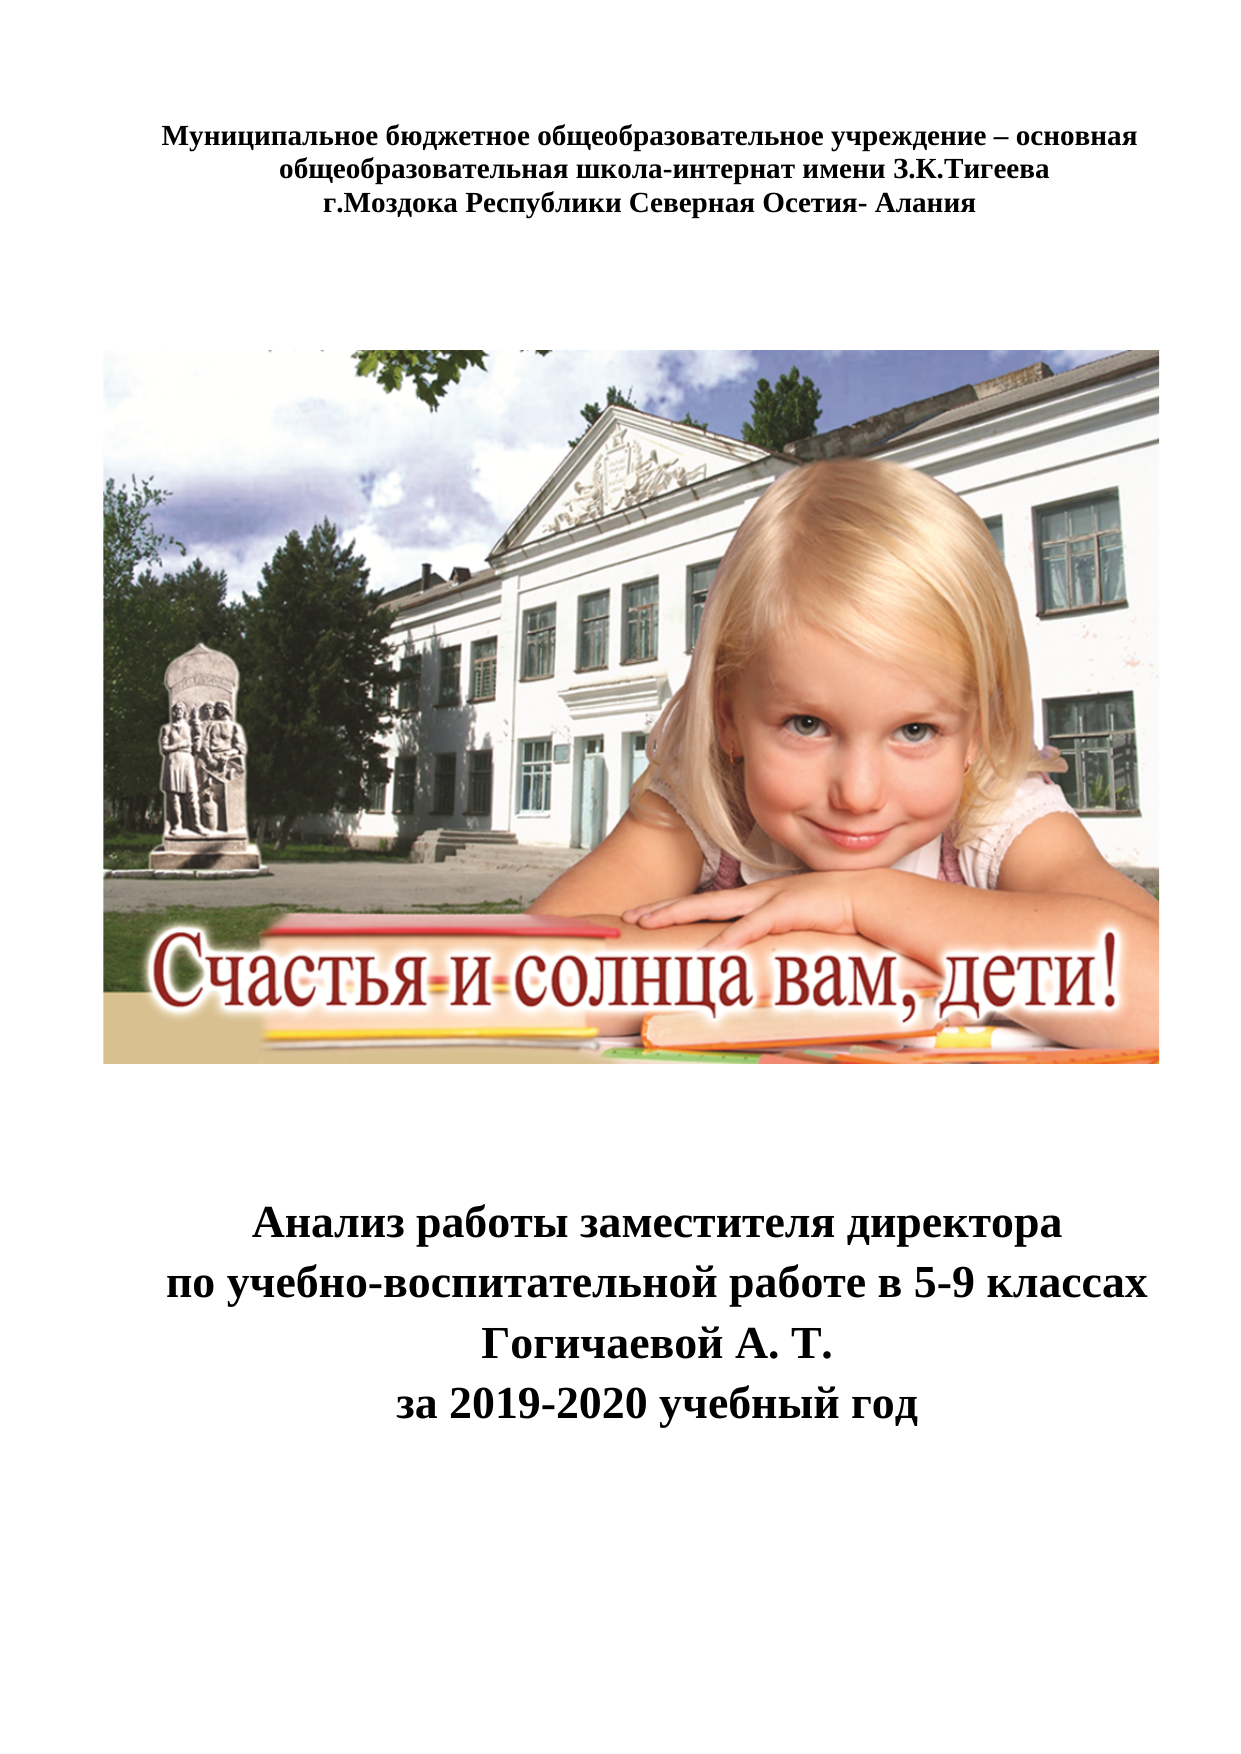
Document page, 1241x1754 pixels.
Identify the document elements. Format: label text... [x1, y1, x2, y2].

text Анализ работы заместителя директора [162, 1194, 1152, 1247]
text Муниципальное бюджетное общеобразовательное учреждение – основная общеобразовательная школа-интернат имени З.К.Тигеева [148, 118, 1152, 185]
text г.Моздока Республики Северная Осетия- Алания [148, 185, 1152, 219]
text по учебно-воспитательной работе в 5-9 классах [162, 1255, 1152, 1307]
picture [103, 350, 1160, 1064]
text Гогичаевой А. Т. [162, 1315, 1152, 1368]
text за 2019-2020 учебный год [162, 1376, 1152, 1428]
